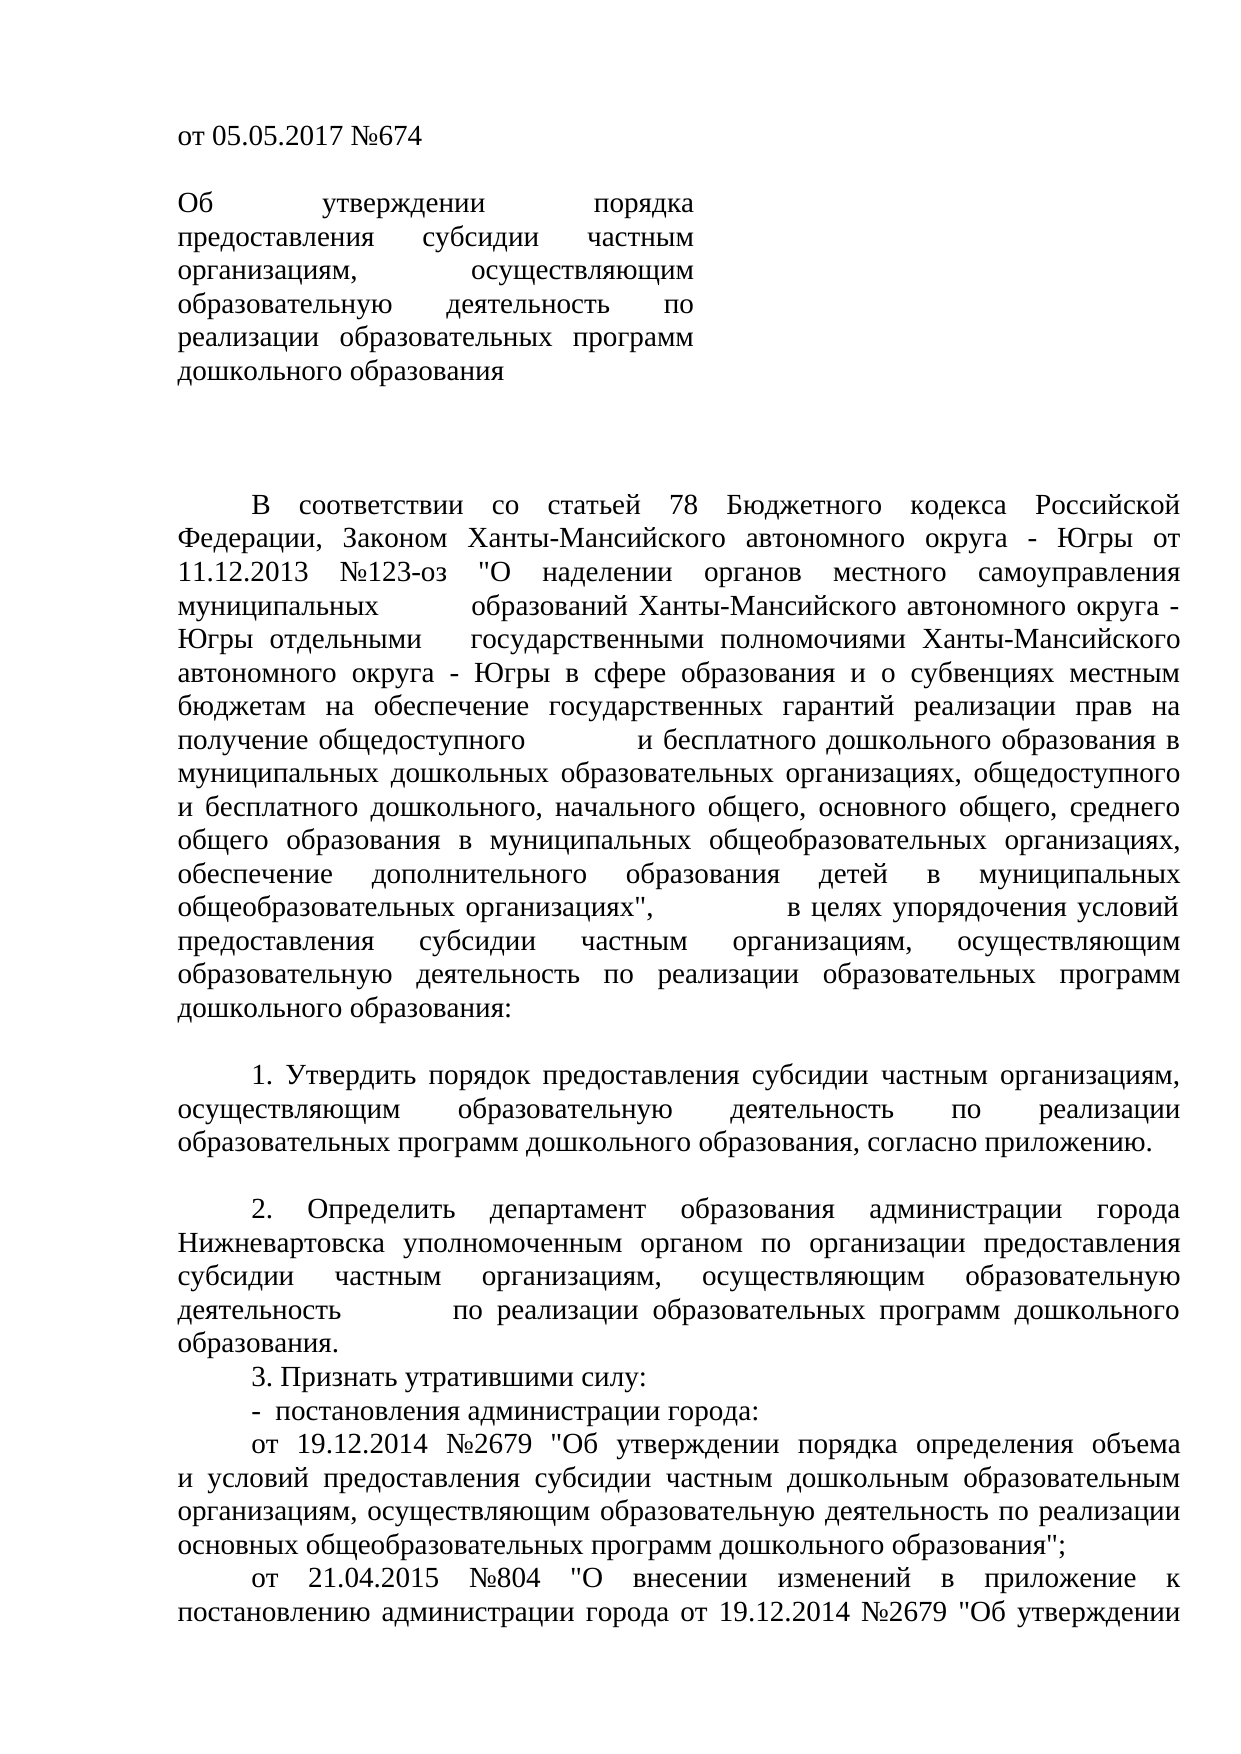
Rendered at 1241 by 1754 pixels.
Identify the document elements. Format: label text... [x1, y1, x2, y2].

text В соответствии со статьей 78 Бюджетного кодекса Российской Федерации, Законом Ханты-Мансийского автономного округа - Югры от 11.12.2013 №123-оз "О наделении органов местного самоуправления муниципальных образований Ханты-Мансийского автономного округа - Югры отдельными государственными полномочиями Ханты-Мансийского автономного округа - Югры в сфере образования и о субвенциях местным бюджетам на обеспечение государственных гарантий реализации прав на получение общедоступного и бесплатного дошкольного образования в муниципальных дошкольных образовательных организациях, общедоступного и бесплатного дошкольного, начального общего, основного общего, среднего общего образования в муниципальных общеобразовательных организациях, обеспечение дополнительного образования детей в муниципальных общеобразовательных организациях", в целях упорядочения условий предоставления субсидии частным организациям, осуществляющим образовательную деятельность по реализации образовательных программ дошкольного образования: [177, 487, 1181, 1024]
text - постановления администрации города: [177, 1393, 1181, 1426]
text 1. Утвердить порядок предоставления субсидии частным организациям, осуществляющим образовательную деятельность по реализации образовательных программ дошкольного образования, согласно приложению. [177, 1057, 1181, 1158]
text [177, 1560, 1181, 1627]
text Об утверждении порядка предоставления субсидии частным организациям, осуществляющим образовательную деятельность по реализации образовательных программ дошкольного образования [177, 185, 694, 386]
text 2. Определить департамент образования администрации города Нижневартовска уполномоченным органом по организации предоставления субсидии частным организациям, осуществляющим образовательную деятельность по реализации образовательных программ дошкольного образования. [177, 1191, 1181, 1359]
text от 19.12.2014 №2679 "Об утверждении порядка определения объема и условий предоставления субсидии частным дошкольным образовательным организациям, осуществляющим образовательную деятельность по реализации основных общеобразовательных программ дошкольного образования"; [177, 1426, 1181, 1560]
text от 05.05.2017 №674 [177, 118, 694, 152]
text 3. Признать утратившими силу: [177, 1359, 1181, 1393]
